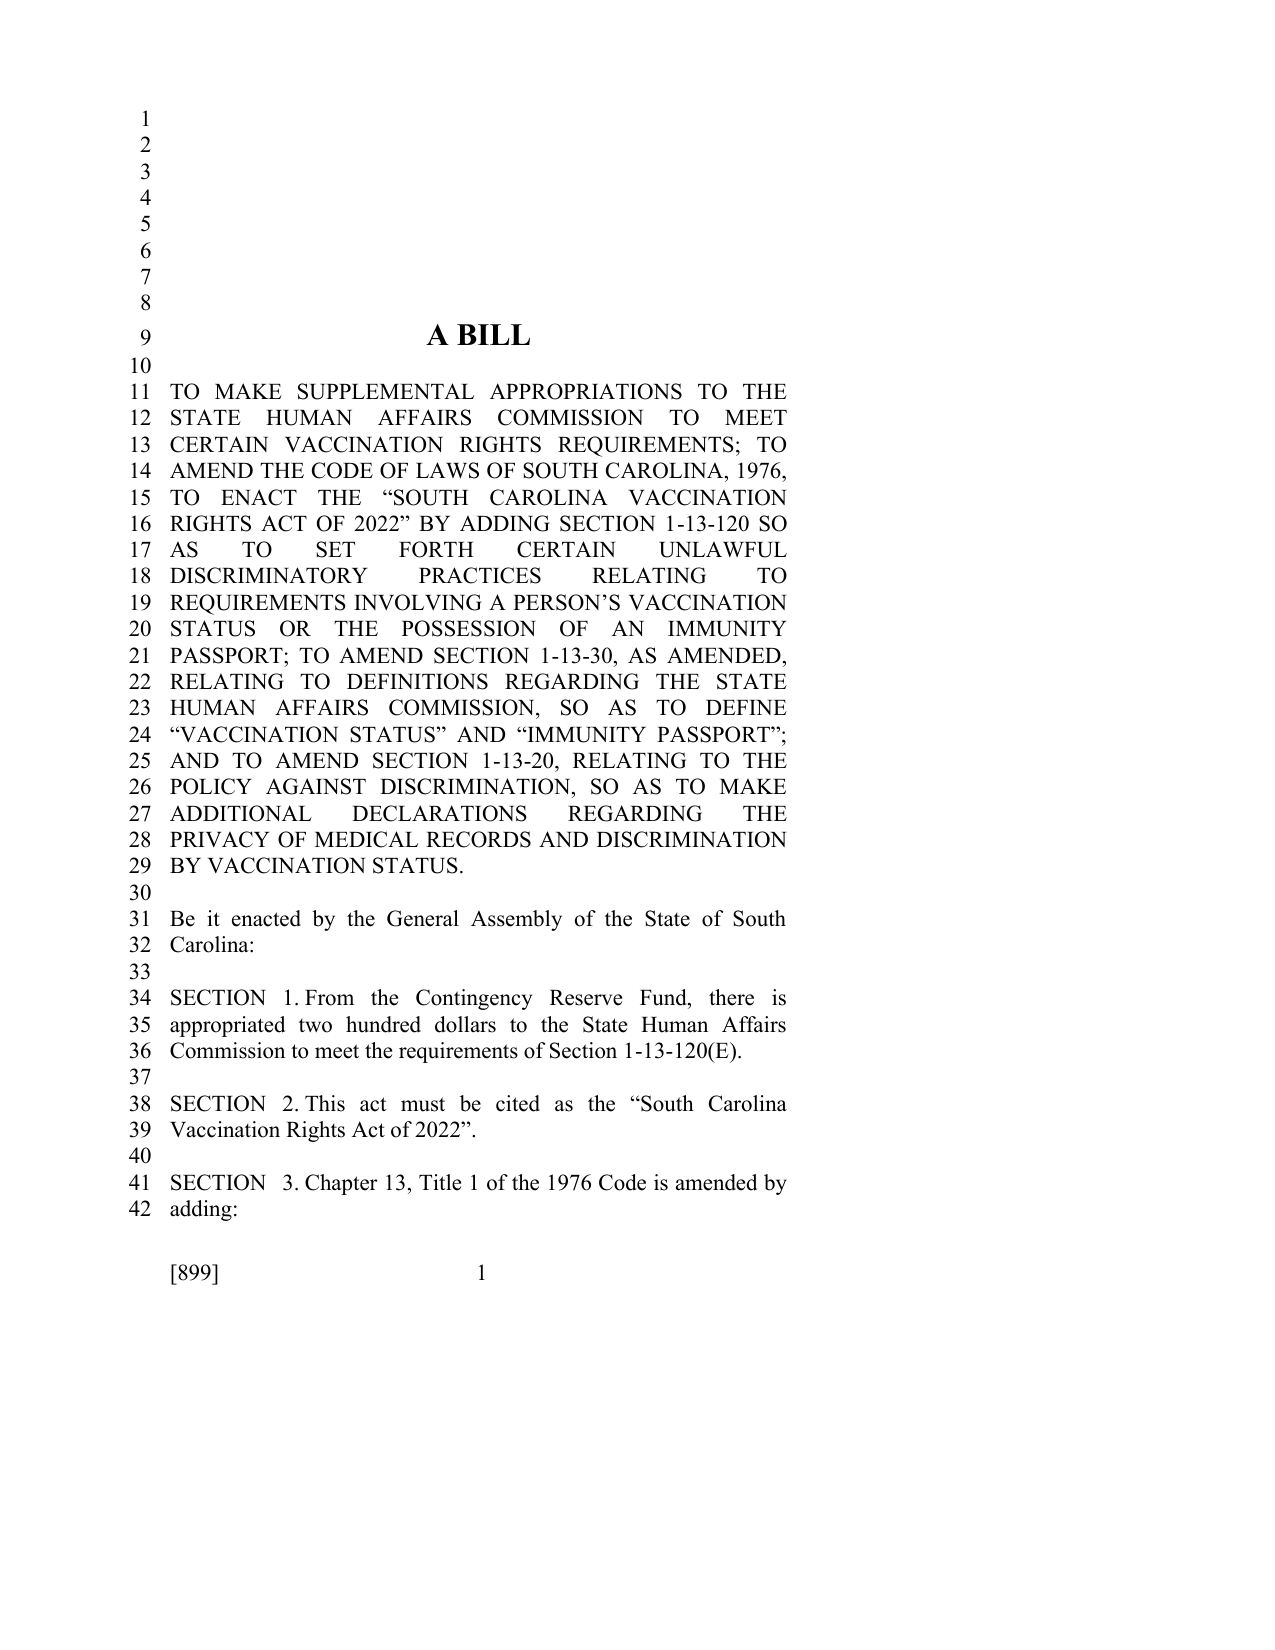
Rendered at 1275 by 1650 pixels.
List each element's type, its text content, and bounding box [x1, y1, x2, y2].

text SECTION 1. From the Contingency Reserve Fund, there is appropriated two hundred dollars to the State Human Affairs Commission to meet the requirements of Section 1-13-120(E). [169, 984, 787, 1063]
text SECTION 3. Chapter 13, Title 1 of the 1976 Code is amended by adding: [169, 1169, 787, 1221]
text A BILL [169, 316, 787, 352]
text SECTION 2. This act must be cited as the “South Carolina Vaccination Rights Act of 2022”. [169, 1090, 787, 1142]
text TO MAKE SUPPLEMENTAL APPROPRIATIONS TO THE STATE HUMAN AFFAIRS COMMISSION TO MEET CERTAIN VACCINATION RIGHTS REQUIREMENTS; TO AMEND THE CODE OF LAWS OF SOUTH CAROLINA, 1976, TO ENACT THE “SOUTH CAROLINA VACCINATION RIGHTS ACT OF 2022” BY ADDING SECTION 1-13-120 SO AS TO SET FORTH CERTAIN UNLAWFUL DISCRIMINATORY PRACTICES RELATING TO REQUIREMENTS INVOLVING A PERSON’S VACCINATION STATUS OR THE POSSESSION OF AN IMMUNITY PASSPORT; TO AMEND SECTION 1-13-30, AS AMENDED, RELATING TO DEFINITIONS REGARDING THE STATE HUMAN AFFAIRS COMMISSION, SO AS TO DEFINE “VACCINATION STATUS” AND “IMMUNITY PASSPORT”; AND TO AMEND SECTION 1-13-20, RELATING TO THE POLICY AGAINST DISCRIMINATION, SO AS TO MAKE ADDITIONAL DECLARATIONS REGARDING THE PRIVACY OF MEDICAL RECORDS AND DISCRIMINATION BY VACCINATION STATUS. [169, 378, 787, 879]
text Be it enacted by the General Assembly of the State of South Carolina: [169, 905, 787, 958]
